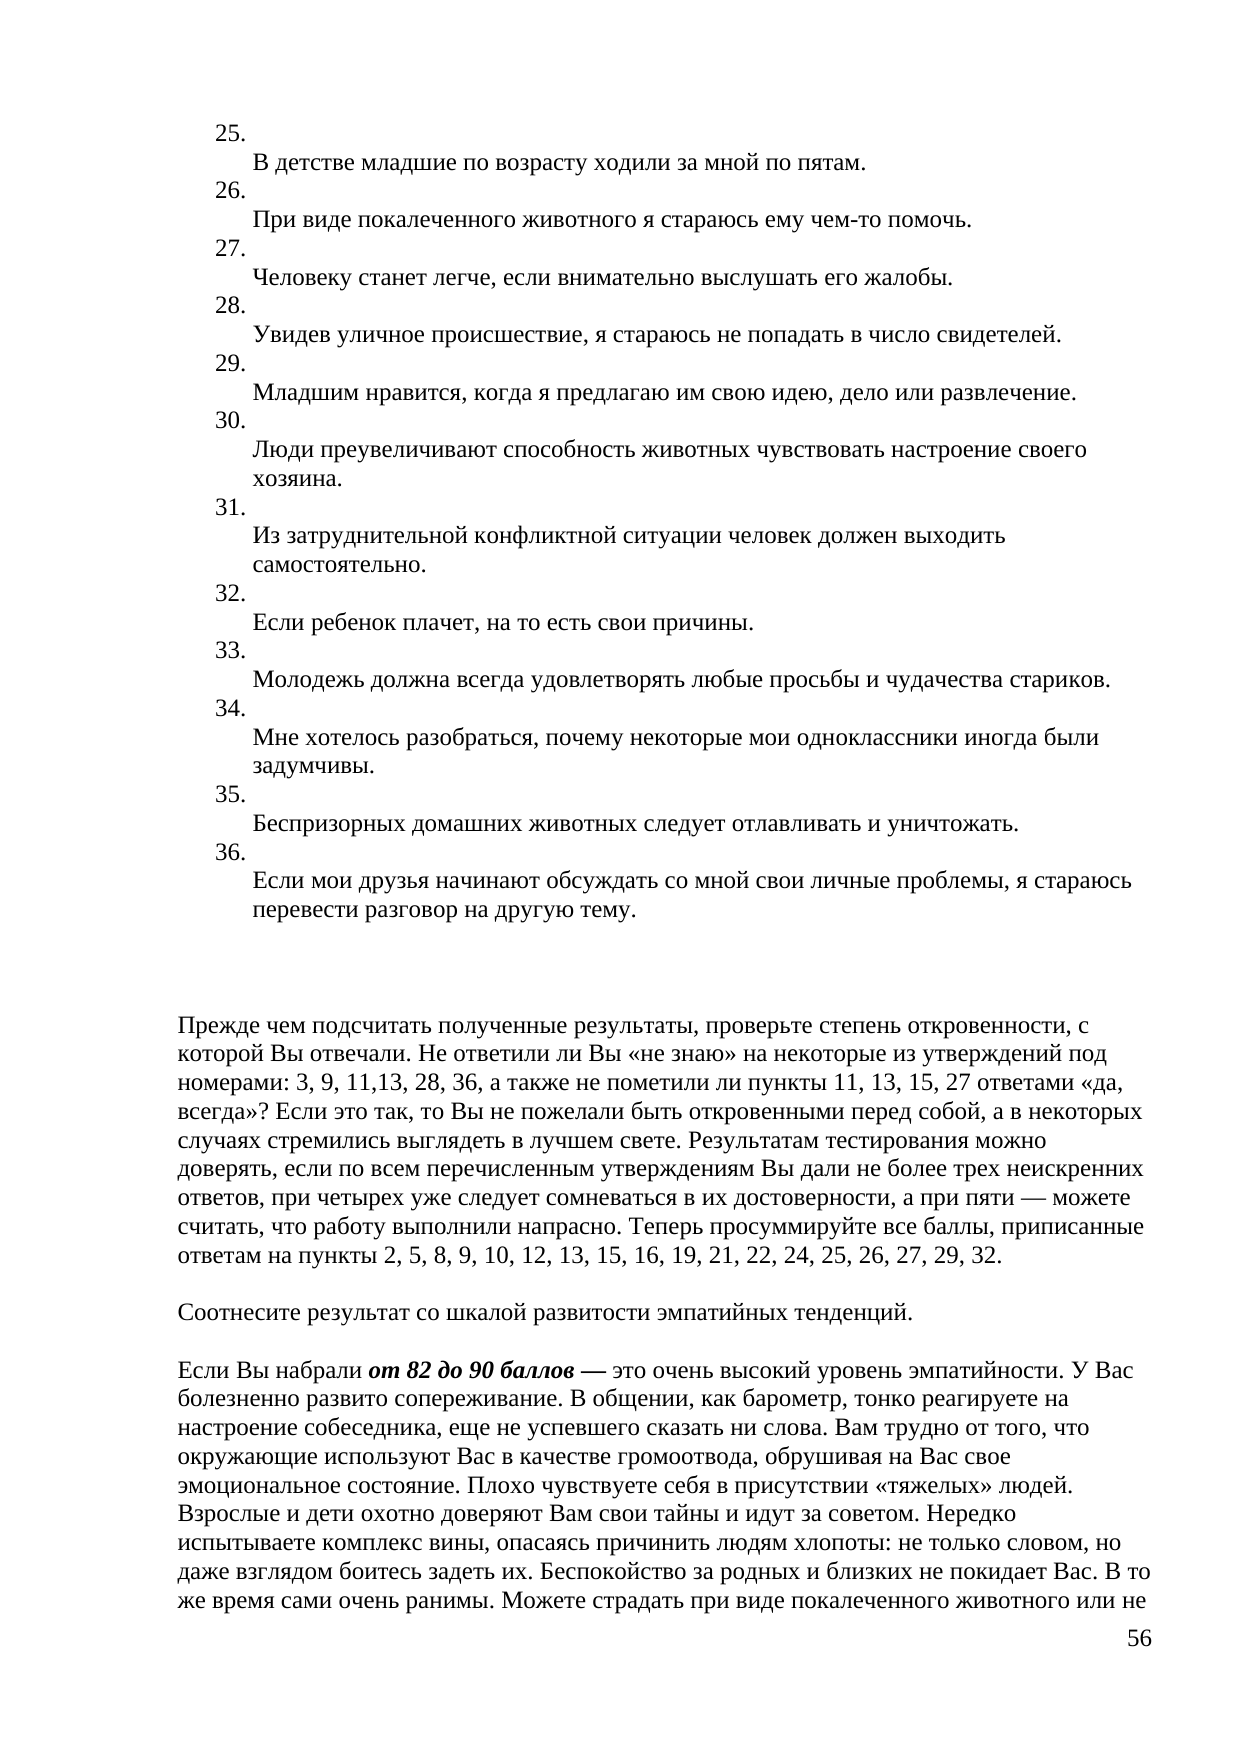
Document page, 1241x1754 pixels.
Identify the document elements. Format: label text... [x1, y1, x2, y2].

list Мне хотелось разобраться, почему некоторые мои одноклассники иногда были задумчивы. [215, 693, 1152, 779]
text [177, 952, 1152, 1613]
list Если ребенок плачет, на то есть свои причины. [215, 578, 1152, 636]
list В детстве младшие по возрасту ходили за мной по пятам. [215, 118, 1152, 176]
list Младшим нравится, когда я предлагаю им свою идею, дело или развлечение. [215, 348, 1152, 406]
list При виде покалеченного животного я стараюсь ему чем-то помочь. [215, 176, 1152, 233]
list Люди преувеличивают способность животных чувствовать настроение своего хозяина. [215, 406, 1152, 492]
list Увидев уличное происшествие, я стараюсь не попадать в число свидетелей. [215, 291, 1152, 348]
list Человеку станет легче, если внимательно выслушать его жалобы. [215, 233, 1152, 291]
list Если мои друзья начинают обсуждать со мной свои личные проблемы, я стараюсь перевести разговор на другую тему. [215, 837, 1152, 923]
list Из затруднительной конфликтной ситуации человек должен выходить самостоятельно. [215, 492, 1152, 578]
list Молодежь должна всегда удовлетворять любые просьбы и чудачества стариков. [215, 636, 1152, 693]
list Беспризорных домашних животных следует отлавливать и уничтожать. [215, 779, 1152, 837]
